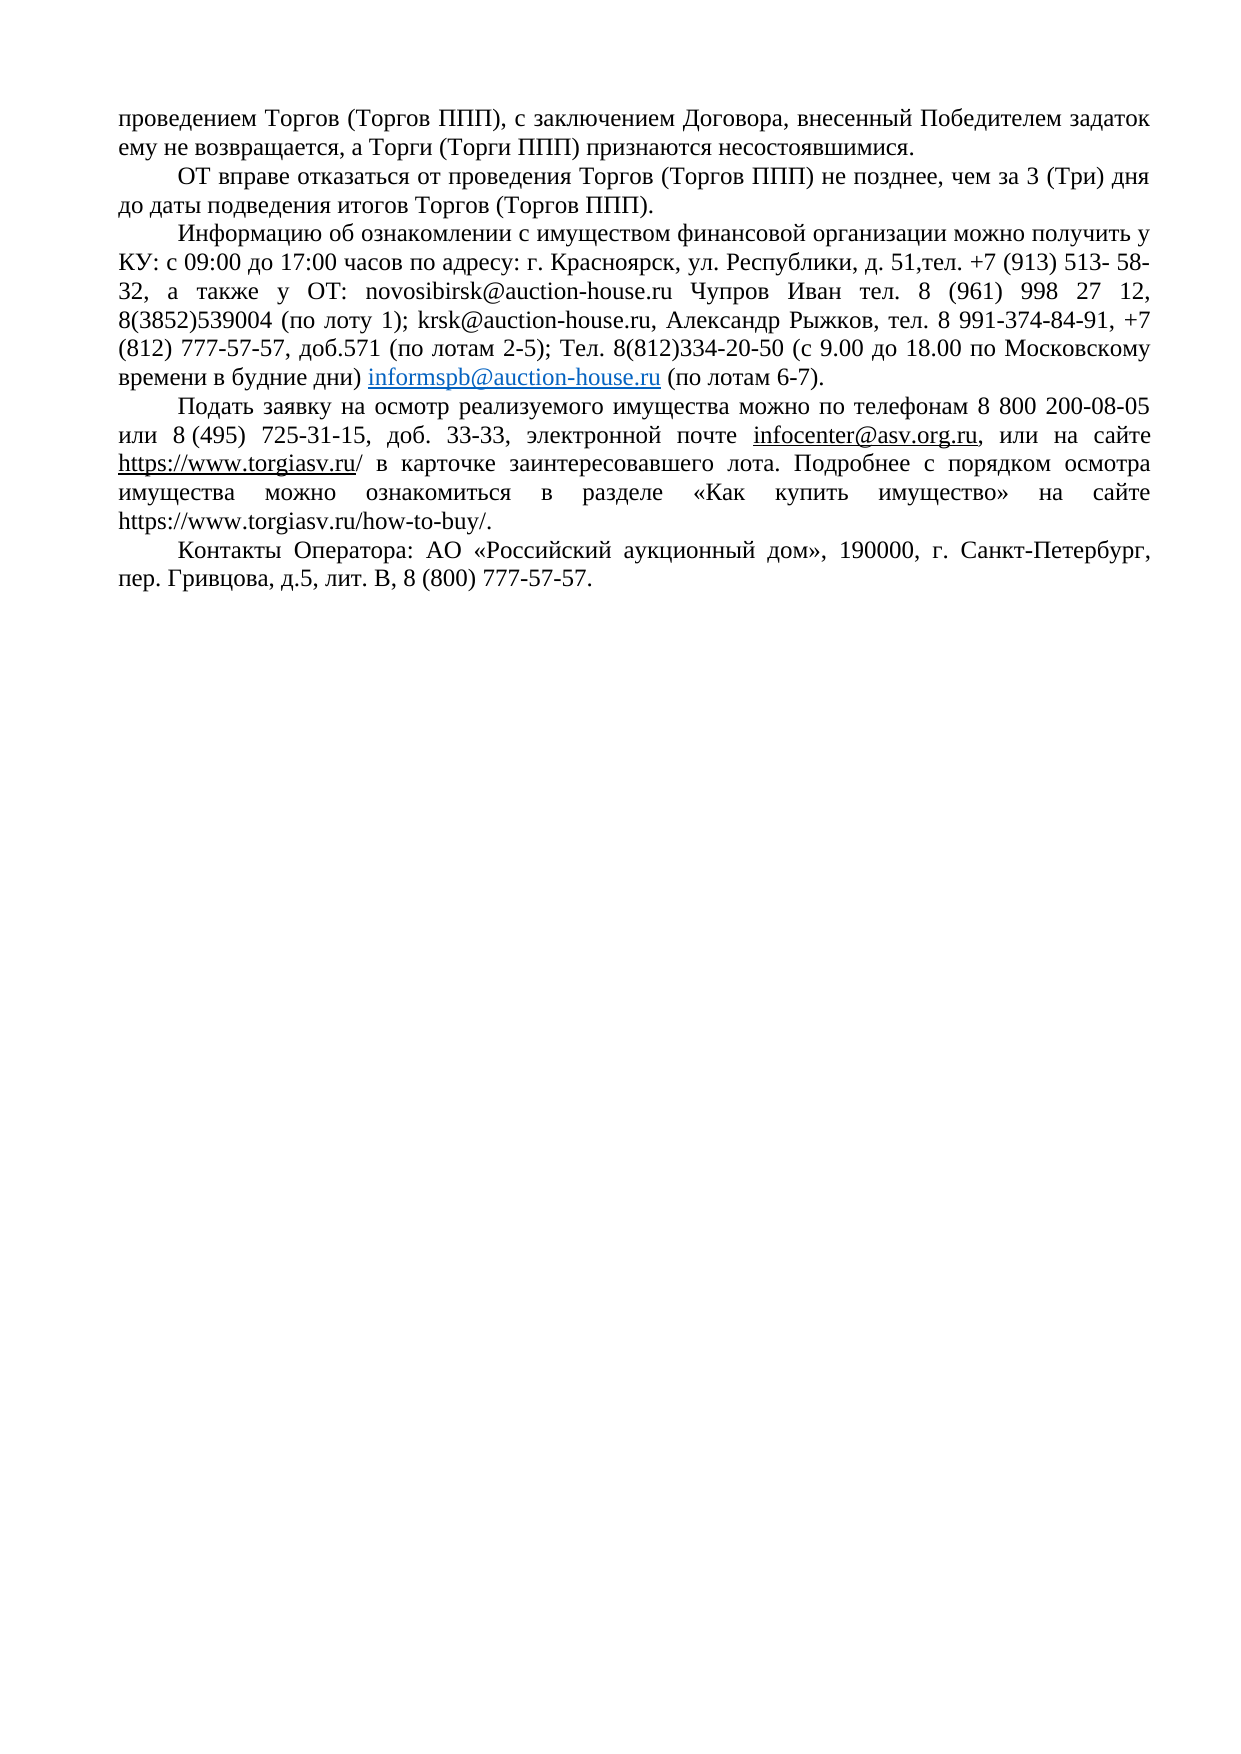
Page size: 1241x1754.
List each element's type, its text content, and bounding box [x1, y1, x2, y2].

text Контакты Оператора: АО «Российский аукционный дом», 190000, г. Санкт-Петербург, пер. Гривцова, д.5, лит. В, 8 (800) 777-57-57. [118, 535, 1151, 592]
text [118, 103, 1151, 161]
text Подать заявку на осмотр реализуемого имущества можно по телефонам 8 800 200-08-05 или 8 (495) 725-31-15, доб. 33-33, электронной почте infocenter@asv.org.ru, или на сайте https://www.torgiasv.ru/ в карточке заинтересовавшего лота. Подробнее с порядком осмотра имущества можно ознакомиться в разделе «Как купить имущество» на сайте https://www.torgiasv.ru/how-to-buy/. [118, 391, 1151, 535]
text ОТ вправе отказаться от проведения Торгов (Торгов ППП) не позднее, чем за 3 (Три) дня до даты подведения итогов Торгов (Торгов ППП). [118, 161, 1151, 218]
text Информацию об ознакомлении с имуществом финансовой организации можно получить у КУ: с 09:00 до 17:00 часов по адресу: г. Красноярск, ул. Республики, д. 51,тел. +7 (913) 513- 58-32, а также у ОТ: novosibirsk@auction-house.ru Чупров Иван тел. 8 (961) 998 27 12, 8(3852)539004 (по лоту 1); krsk@auction-house.ru, Александр Рыжков, тел. 8 991-374-84-91, +7 (812) 777-57-57, доб.571 (по лотам 2-5); Тел. 8(812)334-20-50 (с 9.00 до 18.00 по Московскому времени в будние дни) informspb@auction-house.ru (по лотам 6-7). [118, 218, 1151, 391]
